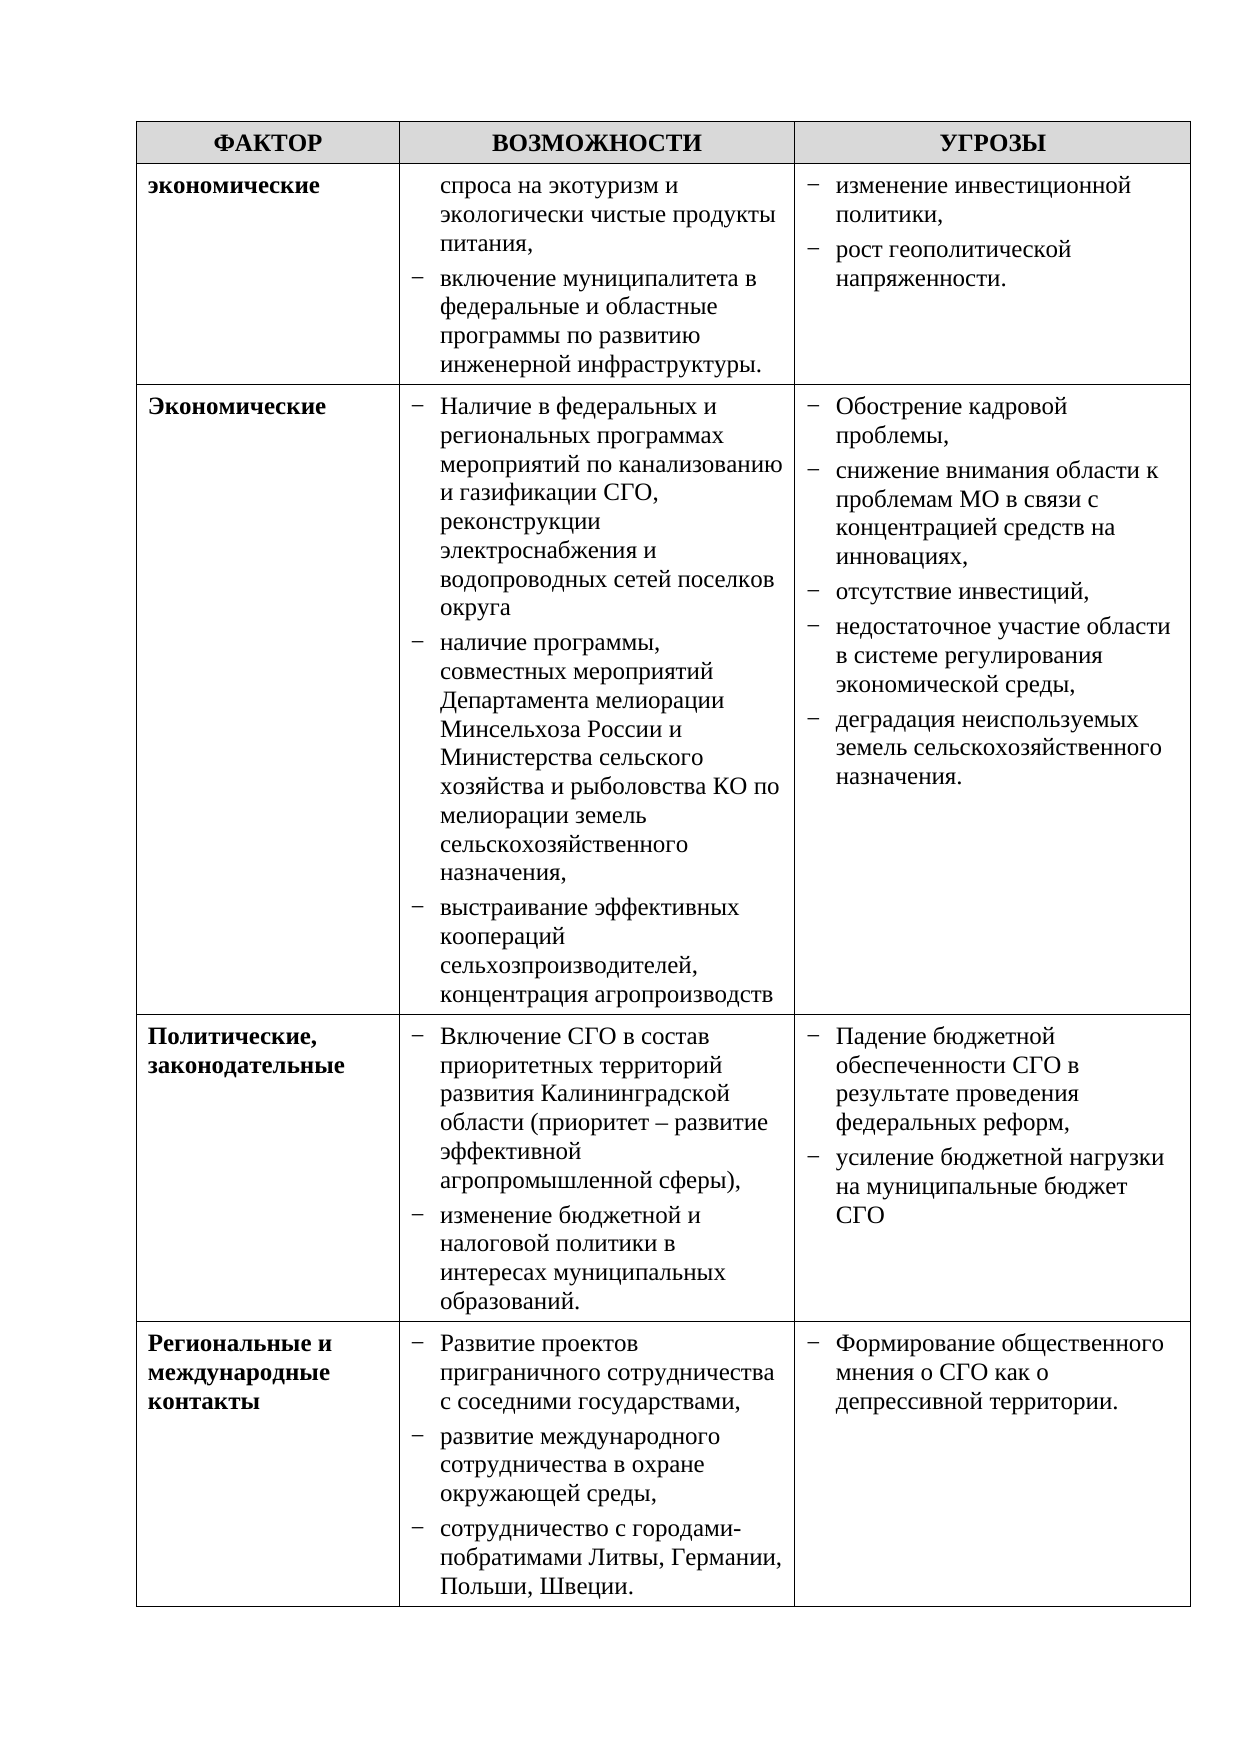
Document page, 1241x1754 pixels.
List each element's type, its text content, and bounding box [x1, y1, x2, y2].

table_cell Макро- экономические [137, 164, 399, 384]
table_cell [400, 164, 794, 384]
table_header УГРОЗЫ [795, 122, 1190, 163]
table_cell Политические, законодательные [137, 1015, 399, 1321]
table_cell Региональные и международные контакты [137, 1322, 399, 1606]
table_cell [795, 164, 1190, 384]
table_cell Падение бюджетной обеспеченности СГО в результате проведения федеральных реформ, усиление бюджетной нагрузки на муниципальные бюджет СГО [795, 1015, 1190, 1321]
table_header ВОЗМОЖНОСТИ [400, 122, 794, 163]
table_cell Включение СГО в состав приоритетных территорий развития Калининградской области (приоритет – развитие эффективной агропромышленной сферы), изменение бюджетной и налоговой политики в интересах муниципальных образований. [400, 1015, 794, 1321]
table_cell Формирование общественного мнения о СГО как о депрессивной территории. [795, 1322, 1190, 1606]
table_cell Наличие в федеральных и региональных программах мероприятий по канализованию и газификации СГО, реконструкции электроснабжения и водопроводных сетей поселков округа наличие программы, совместных мероприятий Департамента мелиорации Минсельхоза России и Министерства сельского хозяйства и рыболовства КО по мелиорации земель сельскохозяйственного назначения, выстраивание эффективных коопераций сельхозпроизводителей, концентрация агропроизводств [400, 385, 794, 1014]
table_cell Развитие проектов приграничного сотрудничества с соседними государствами, развитие международного сотрудничества в охране окружающей среды, сотрудничество с городами-побратимами Литвы, Германии, Польши, Швеции. [400, 1322, 794, 1606]
table_header ФАКТОР [137, 122, 399, 163]
table_cell Обострение кадровой проблемы, снижение внимания области к проблемам МО в связи с концентрацией средств на инновациях, отсутствие инвестиций, недостаточное участие области в системе регулирования экономической среды, деградация неиспользуемых земель сельскохозяйственного назначения. [795, 385, 1190, 1014]
table_cell Экономические [137, 385, 399, 1014]
